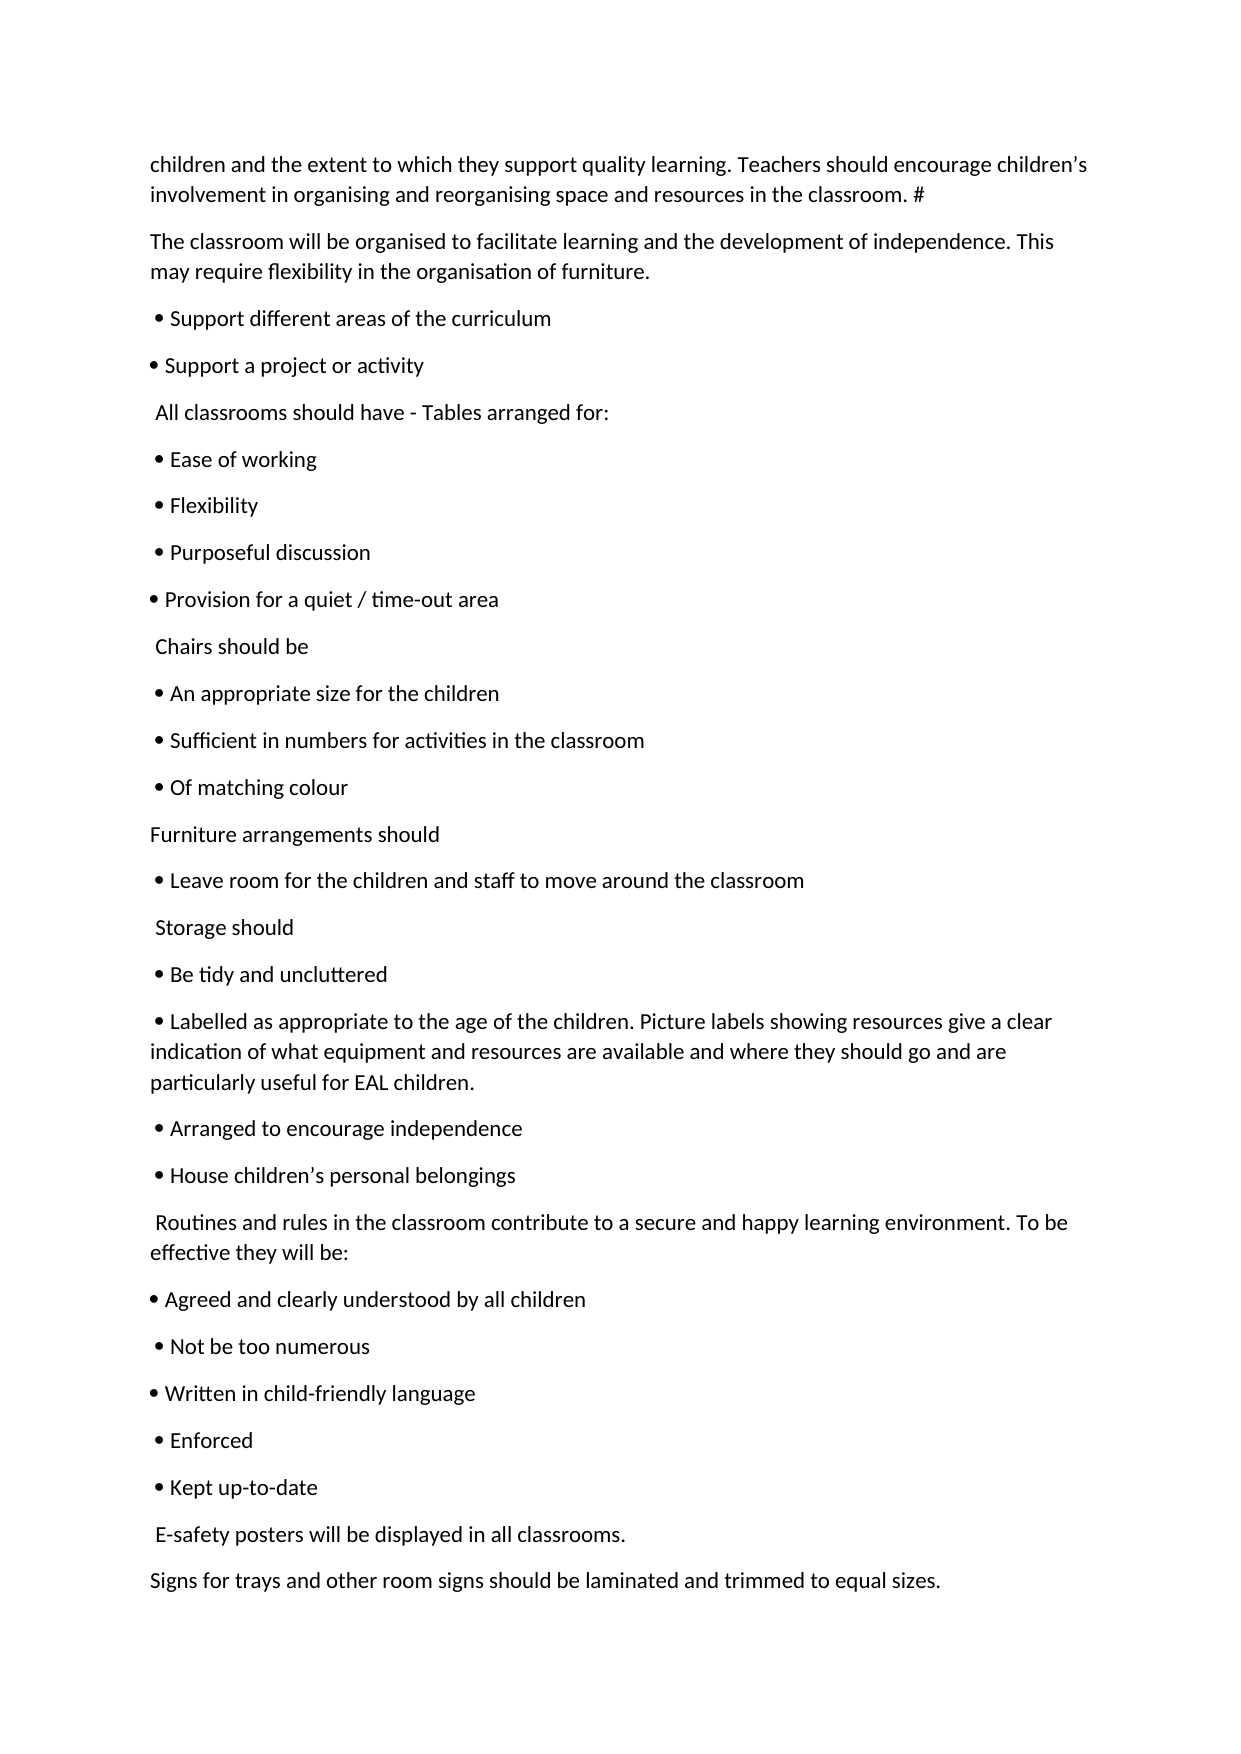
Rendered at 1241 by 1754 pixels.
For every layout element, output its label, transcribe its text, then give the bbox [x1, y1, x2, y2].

text Enforced [150, 1426, 1090, 1454]
text Be tidy and uncluttered [150, 960, 1090, 988]
text Of matching colour [150, 773, 1090, 801]
text Kept up-to-date [150, 1473, 1090, 1501]
text Ease of working [150, 445, 1090, 473]
text Furniture arrangements should [150, 820, 1090, 848]
text E-safety posters will be displayed in all classrooms. [150, 1520, 1090, 1548]
text Labelled as appropriate to the age of the children. Picture labels showing resources give a clear indication of what equipment and resources are available and where they should go and are particularly useful for EAL children. [150, 1007, 1090, 1096]
text Flexibility [150, 492, 1090, 520]
text Purposeful discussion [150, 538, 1090, 567]
text Support a project or activity [150, 351, 1090, 379]
text Arranged to encourage independence [150, 1114, 1090, 1143]
text Signs for trays and other room signs should be laminated and trimmed to equal sizes. [150, 1567, 1090, 1595]
text The classroom will be organised to facilitate learning and the development of independence. This may require flexibility in the organisation of furniture. [150, 227, 1090, 285]
text Not be too numerous [150, 1332, 1090, 1360]
text Routines and rules in the classroom contribute to a secure and happy learning environment. To be effective they will be: [150, 1208, 1090, 1267]
text Written in child-friendly language [150, 1379, 1090, 1407]
text Storage should [150, 913, 1090, 942]
text House children’s personal belongings [150, 1161, 1090, 1189]
text All classrooms should have - Tables arranged for: [150, 398, 1090, 426]
text Provision for a quiet / time-out area [150, 585, 1090, 613]
text Support different areas of the curriculum [150, 304, 1090, 332]
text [150, 150, 1090, 208]
text Chairs should be [150, 632, 1090, 660]
text Leave room for the children and staff to move around the classroom [150, 867, 1090, 895]
text An appropriate size for the children [150, 679, 1090, 707]
text Agreed and clearly understood by all children [150, 1285, 1090, 1313]
text Sufficient in numbers for activities in the classroom [150, 726, 1090, 754]
